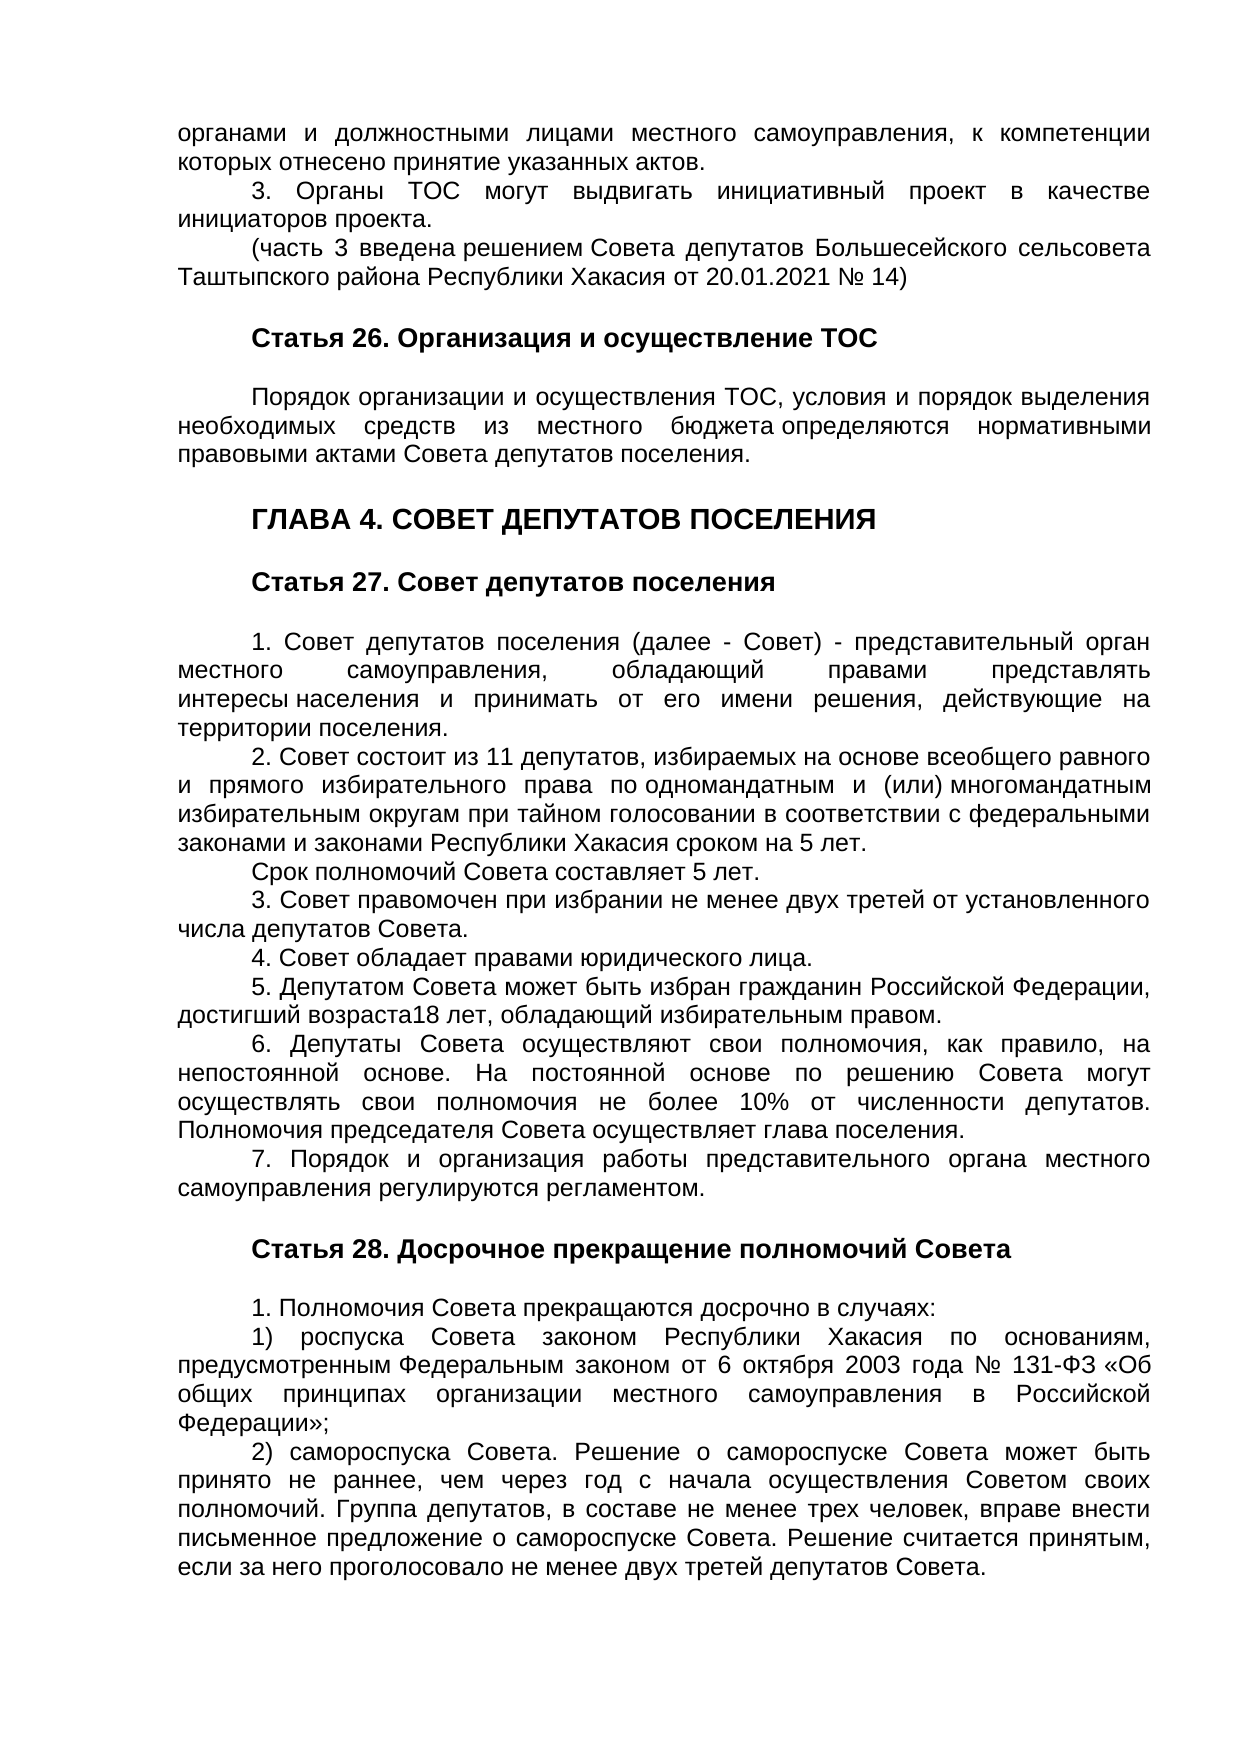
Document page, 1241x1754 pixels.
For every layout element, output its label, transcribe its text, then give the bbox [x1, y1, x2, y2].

text 2. Совет состоит из 11 депутатов, избираемых на основе всеобщего равного и прямого избирательного права по одномандатным и (или) многомандатным избирательным округам при тайном голосовании в соответствии с федеральными законами и законами Республики Хакасия сроком на 5 лет. [177, 741, 1152, 856]
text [177, 118, 1152, 176]
text 1. Полномочия Совета прекращаются досрочно в случаях: [177, 1293, 1152, 1321]
text 1) роспуска Совета законом Республики Хакасия по основаниям, предусмотренным Федеральным законом от 6 октября 2003 года № 131-ФЗ «Об общих принципах организации местного самоуправления в Российской Федерации»; [177, 1321, 1152, 1436]
text 6. Депутаты Совета осуществляют свои полномочия, как правило, на непостоянной основе. На постоянной основе по решению Совета могут осуществлять свои полномочия не более 10% от численности депутатов. Полномочия председателя Совета осуществляет глава поселения. [177, 1029, 1152, 1144]
text Срок полномочий Совета составляет 5 лет. [177, 856, 1152, 885]
text 5. Депутатом Совета может быть избран гражданин Российской Федерации, достигший возраста18 лет, обладающий избирательным правом. [177, 971, 1152, 1029]
text Статья 28. Досрочное прекращение полномочий Совета [177, 1233, 1152, 1264]
text 4. Совет обладает правами юридического лица. [177, 943, 1152, 971]
text 3. Совет правомочен при избрании не менее двух третей от установленного числа депутатов Совета. [177, 885, 1152, 943]
text Порядок организации и осуществления ТОС, условия и порядок выделения необходимых средств из местного бюджета определяются нормативными правовыми актами Совета депутатов поселения. [177, 382, 1152, 468]
text Статья 27. Совет депутатов поселения [177, 566, 1152, 598]
text 1. Совет депутатов поселения (далее - Совет) - представительный орган местного самоуправления, обладающий правами представлять интересы населения и принимать от его имени решения, действующие на территории поселения. [177, 626, 1152, 741]
text Статья 26. Организация и осуществление ТОС [177, 322, 1152, 353]
text 7. Порядок и организация работы представительного органа местного самоуправления регулируются регламентом. [177, 1144, 1152, 1201]
text ГЛАВА 4. СОВЕТ ДЕПУТАТОВ ПОСЕЛЕНИЯ [177, 502, 1152, 535]
text (часть 3 введена решением Совета депутатов Большесейского сельсовета Таштыпского района Республики Хакасия от 20.01.2021 № 14) [177, 233, 1152, 291]
text 3. Органы ТОС могут выдвигать инициативный проект в качестве инициаторов проекта. [177, 176, 1152, 233]
text 2) самороспуска Совета. Решение о самороспуске Совета может быть принято не раннее, чем через год с начала осуществления Советом своих полномочий. Группа депутатов, в составе не менее трех человек, вправе внести письменное предложение о самороспуске Совета. Решение считается принятым, если за него проголосовало не менее двух третей депутатов Совета. [177, 1436, 1152, 1580]
